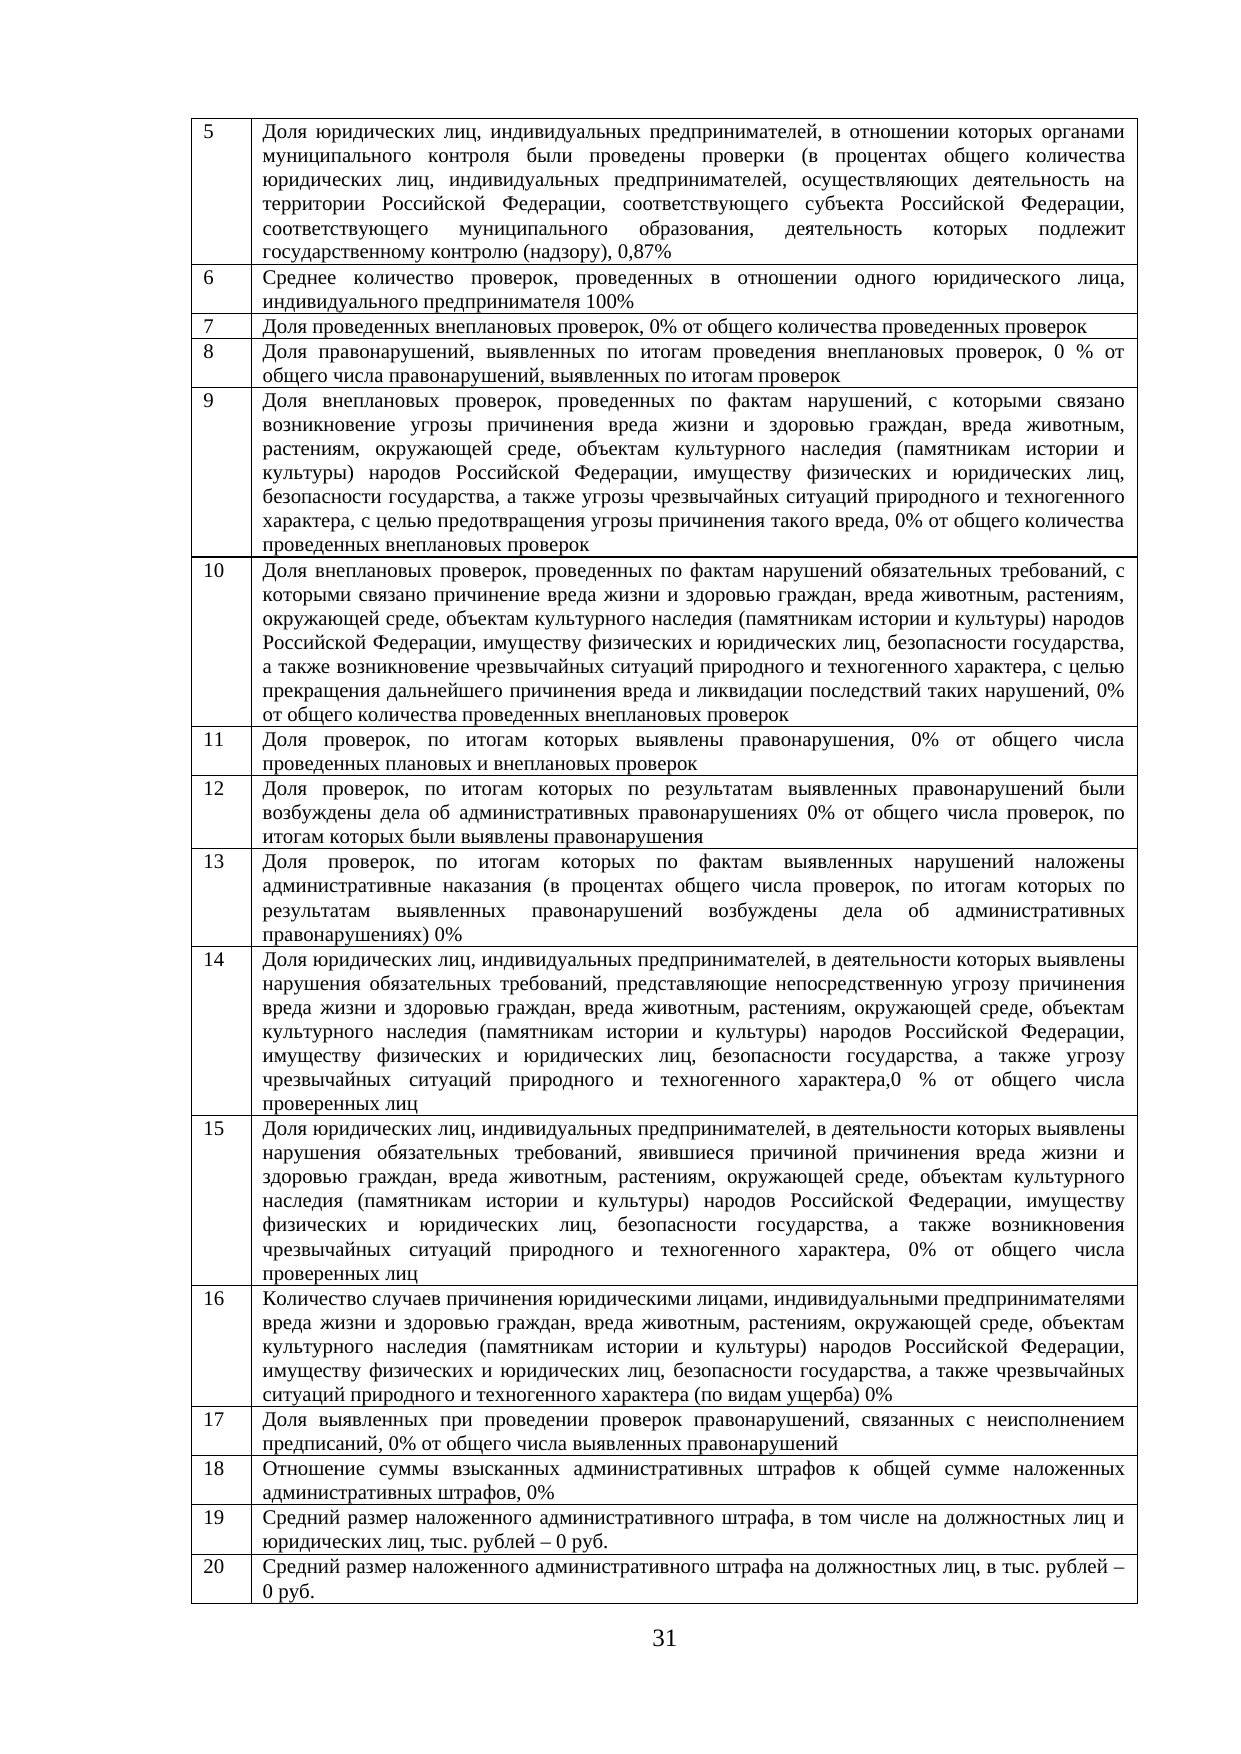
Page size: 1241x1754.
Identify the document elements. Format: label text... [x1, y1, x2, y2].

table_cell 16 [192, 1286, 251, 1406]
table_cell 19 [192, 1505, 251, 1553]
table_cell Доля проверок, по итогам которых выявлены правонарушения, 0% от общего числа проведенных плановых и внеплановых проверок [252, 727, 1137, 775]
table_cell 5 [192, 119, 251, 263]
table_cell Доля проверок, по итогам которых по результатам выявленных правонарушений были возбуждены дела об административных правонарушениях 0% от общего числа проверок, по итогам которых были выявлены правонарушения [252, 776, 1137, 848]
table_cell 17 [192, 1407, 251, 1455]
table_cell Среднее количество проверок, проведенных в отношении одного юридического лица, индивидуального предпринимателя 100% [252, 265, 1137, 313]
table_cell 11 [192, 727, 251, 775]
table_cell 6 [192, 265, 251, 313]
table_cell Доля проверок, по итогам которых по фактам выявленных нарушений наложены административные наказания (в процентах общего числа проверок, по итогам которых по результатам выявленных правонарушений возбуждены дела об административных правонарушениях) 0% [252, 849, 1137, 946]
table_cell 10 [192, 558, 251, 726]
table_cell Средний размер наложенного административного штрафа на должностных лиц, в тыс. рублей – 0 руб. [252, 1555, 1137, 1603]
table_cell 8 [192, 339, 251, 387]
table_cell 9 [192, 388, 251, 556]
table_cell Доля юридических лиц, индивидуальных предпринимателей, в отношении которых органами муниципального контроля были проведены проверки (в процентах общего количества юридических лиц, индивидуальных предпринимателей, осуществляющих деятельность на территории Российской Федерации, соответствующего субъекта Российской Федерации, соответствующего муниципального образования, деятельность которых подлежит государственному контролю (надзору), 0,87% [252, 119, 1137, 263]
table_cell 7 [192, 314, 251, 338]
table_cell 13 [192, 849, 251, 946]
table_cell 12 [192, 776, 251, 848]
table_cell Отношение суммы взысканных административных штрафов к общей сумме наложенных административных штрафов, 0% [252, 1456, 1137, 1504]
table_cell 20 [192, 1555, 251, 1603]
table_cell Доля внеплановых проверок, проведенных по фактам нарушений, с которыми связано возникновение угрозы причинения вреда жизни и здоровью граждан, вреда животным, растениям, окружающей среде, объектам культурного наследия (памятникам истории и культуры) народов Российской Федерации, имуществу физических и юридических лиц, безопасности государства, а также угрозы чрезвычайных ситуаций природного и техногенного характера, с целью предотвращения угрозы причинения такого вреда, 0% от общего количества проведенных внеплановых проверок [252, 388, 1137, 556]
table_cell Средний размер наложенного административного штрафа, в том числе на должностных лиц и юридических лиц, тыс. рублей – 0 руб. [252, 1505, 1137, 1553]
table_cell 18 [192, 1456, 251, 1504]
table_cell 14 [192, 947, 251, 1115]
table_cell Количество случаев причинения юридическими лицами, индивидуальными предпринимателями вреда жизни и здоровью граждан, вреда животным, растениям, окружающей среде, объектам культурного наследия (памятникам истории и культуры) народов Российской Федерации, имуществу физических и юридических лиц, безопасности государства, а также чрезвычайных ситуаций природного и техногенного характера (по видам ущерба) 0% [252, 1286, 1137, 1406]
table_cell Доля проведенных внеплановых проверок, 0% от общего количества проведенных проверок [252, 314, 1137, 338]
table_cell Доля выявленных при проведении проверок правонарушений, связанных с неисполнением предписаний, 0% от общего числа выявленных правонарушений [252, 1407, 1137, 1455]
table_cell Доля внеплановых проверок, проведенных по фактам нарушений обязательных требований, с которыми связано причинение вреда жизни и здоровью граждан, вреда животным, растениям, окружающей среде, объектам культурного наследия (памятникам истории и культуры) народов Российской Федерации, имуществу физических и юридических лиц, безопасности государства, а также возникновение чрезвычайных ситуаций природного и техногенного характера, с целью прекращения дальнейшего причинения вреда и ликвидации последствий таких нарушений, 0% от общего количества проведенных внеплановых проверок [252, 558, 1137, 726]
table_cell 15 [192, 1116, 251, 1284]
table_cell Доля юридических лиц, индивидуальных предпринимателей, в деятельности которых выявлены нарушения обязательных требований, представляющие непосредственную угрозу причинения вреда жизни и здоровью граждан, вреда животным, растениям, окружающей среде, объектам культурного наследия (памятникам истории и культуры) народов Российской Федерации, имуществу физических и юридических лиц, безопасности государства, а также угрозу чрезвычайных ситуаций природного и техногенного характера,0 % от общего числа проверенных лиц [252, 947, 1137, 1115]
table_cell Доля правонарушений, выявленных по итогам проведения внеплановых проверок, 0 % от общего числа правонарушений, выявленных по итогам проверок [252, 339, 1137, 387]
table_cell Доля юридических лиц, индивидуальных предпринимателей, в деятельности которых выявлены нарушения обязательных требований, явившиеся причиной причинения вреда жизни и здоровью граждан, вреда животным, растениям, окружающей среде, объектам культурного наследия (памятникам истории и культуры) народов Российской Федерации, имуществу физических и юридических лиц, безопасности государства, а также возникновения чрезвычайных ситуаций природного и техногенного характера, 0% от общего числа проверенных лиц [252, 1116, 1137, 1284]
